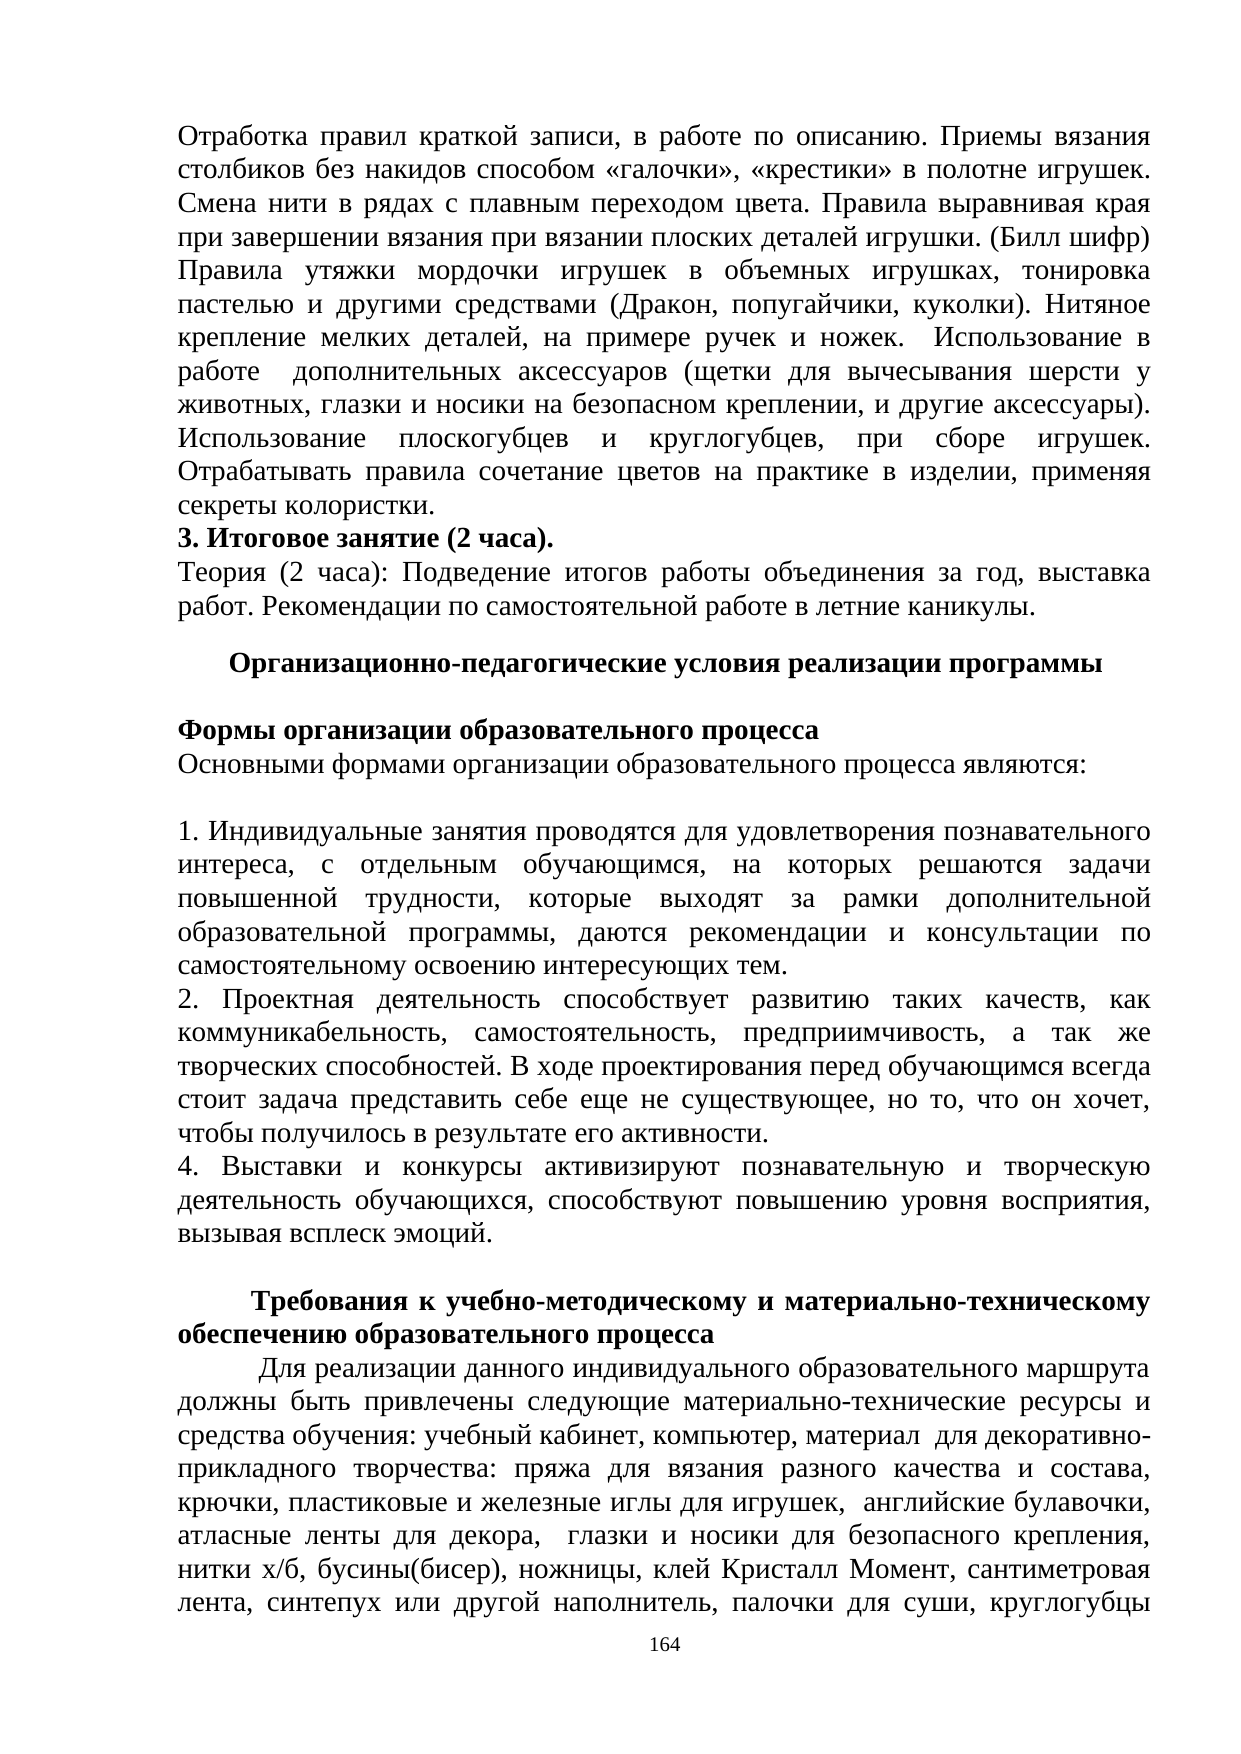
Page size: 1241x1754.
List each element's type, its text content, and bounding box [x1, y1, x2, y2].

text 2. Проектная деятельность способствует развитию таких качеств, как коммуникабельность, самостоятельность, предприимчивость, а так же творческих способностей. В ходе проектирования перед обучающимся всегда стоит задача представить себе еще не существующее, но то, что он хочет, чтобы получилось в результате его активности. [177, 981, 1152, 1148]
text Основными формами организации образовательного процесса являются: [177, 746, 1152, 779]
text 3. Итоговое занятие (2 часа). [177, 521, 1152, 554]
text 1. Индивидуальные занятия проводятся для удовлетворения познавательного интереса, с отдельным обучающимся, на которых решаются задачи повышенной трудности, которые выходят за рамки дополнительной образовательной программы, даются рекомендации и консультации по самостоятельному освоению интересующих тем. [177, 813, 1152, 981]
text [177, 1350, 1152, 1618]
text Отработка правил краткой записи, в работе по описанию. Приемы вязания столбиков без накидов способом «галочки», «крестики» в полотне игрушек. Смена нити в рядах с плавным переходом цвета. Правила выравнивая края при завершении вязания при вязании плоских деталей игрушки. (Билл шифр) Правила утяжки мордочки игрушек в объемных игрушках, тонировка пастелью и другими средствами (Дракон, попугайчики, куколки). Нитяное крепление мелких деталей, на примере ручек и ножек. Использование в работе дополнительных аксессуаров (щетки для вычесывания шерсти у животных, глазки и носики на безопасном креплении, и другие аксессуары). Использование плоскогубцев и круглогубцев, при сборе игрушек. Отрабатывать правила сочетание цветов на практике в изделии, применяя секреты колористки. [177, 118, 1152, 521]
text Формы организации образовательного процесса [177, 712, 1152, 746]
text Требования к учебно-методическому и материально-техническому обеспечению образовательного процесса [177, 1283, 1152, 1350]
text 4. Выставки и конкурсы активизируют познавательную и творческую деятельность обучающихся, способствуют повышению уровня восприятия, вызывая всплеск эмоций. [177, 1148, 1152, 1249]
text Организационно-педагогические условия реализации программы [177, 645, 1152, 679]
text Теория (2 часа): Подведение итогов работы объединения за год, выставка работ. Рекомендации по самостоятельной работе в летние каникулы. [177, 554, 1152, 621]
